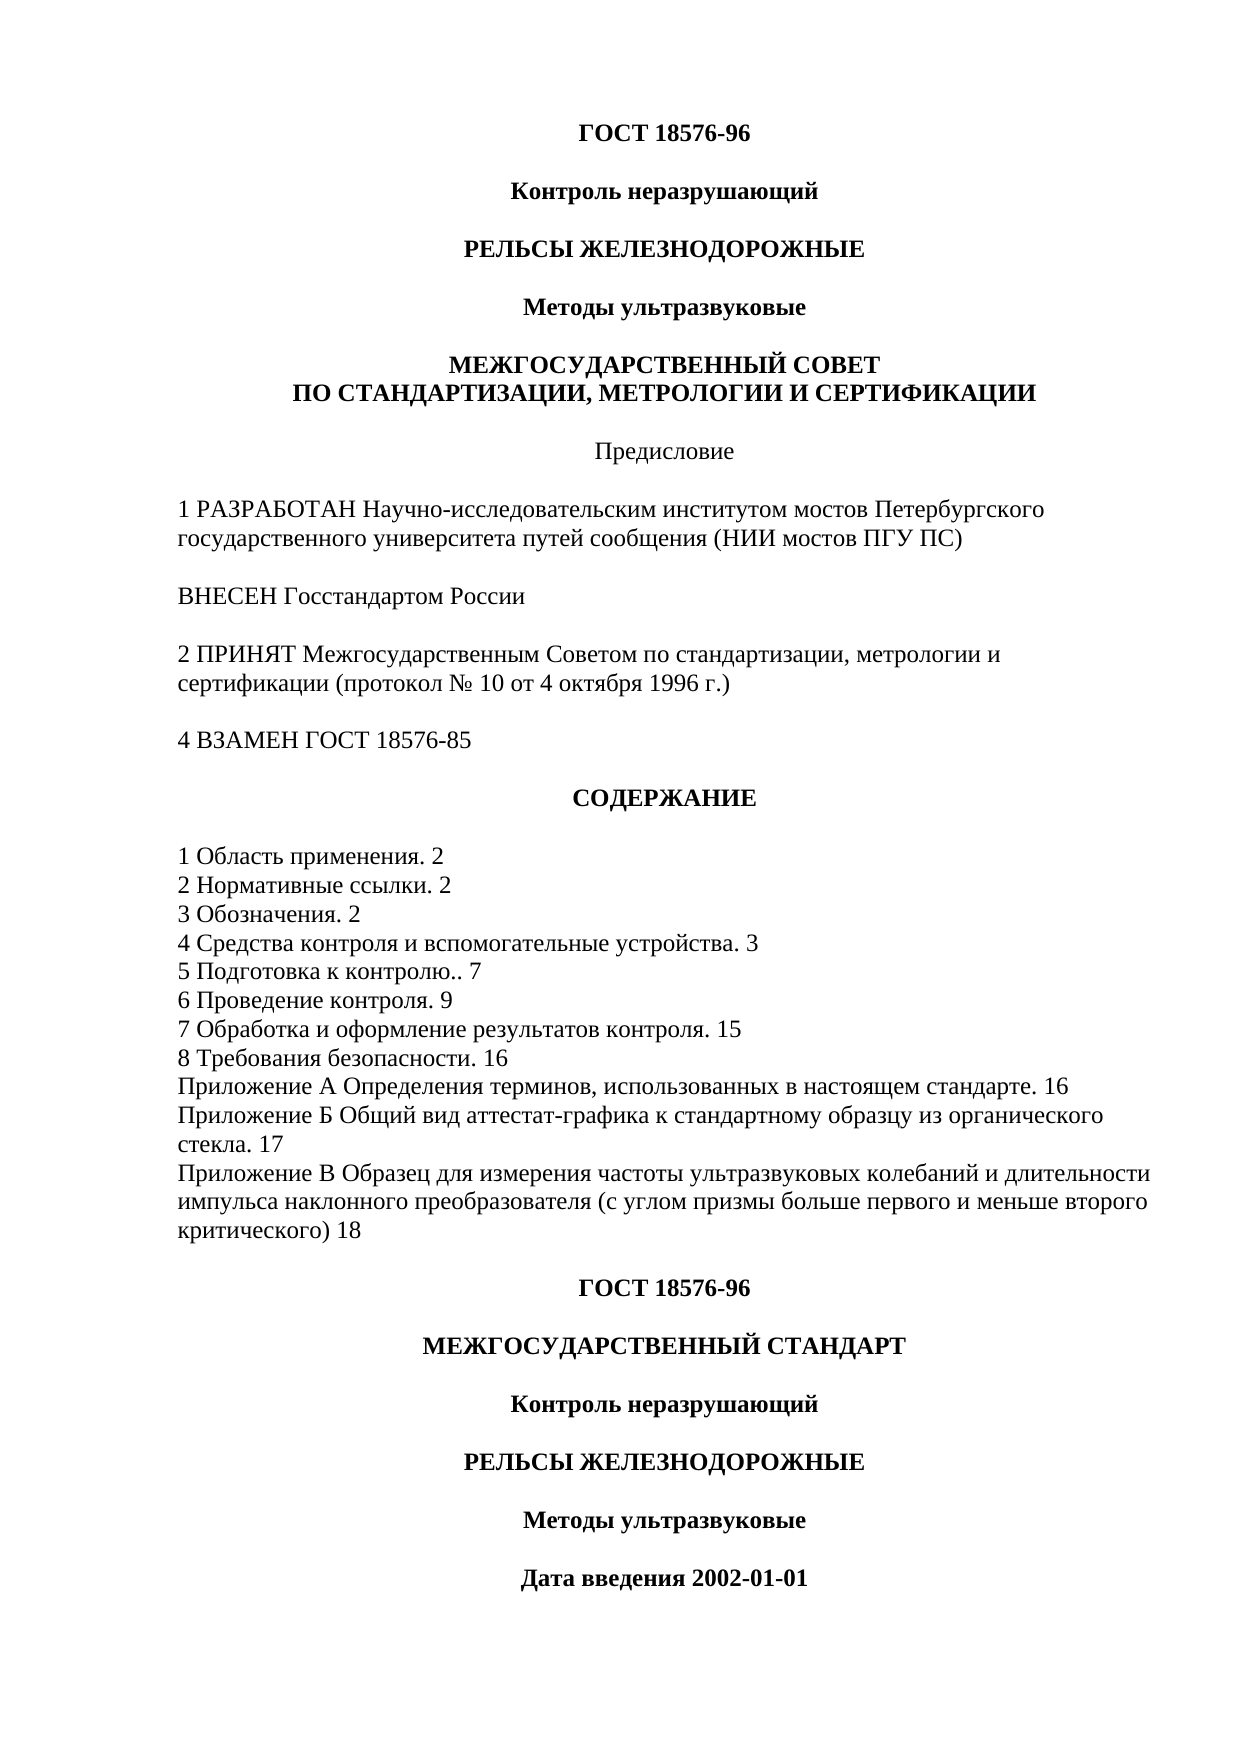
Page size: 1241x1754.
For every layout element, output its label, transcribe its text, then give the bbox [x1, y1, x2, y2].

text Приложение В Образец для измерения частоты ультразвуковых колебаний и длительности импульса наклонного преобразователя (с углом призмы больше первого и меньше второго критического) 18 [177, 1158, 1152, 1244]
text МЕЖГОСУДАРСТВЕННЫЙ СТАНДАРТ [177, 1331, 1152, 1360]
text Приложение Б Общий вид аттестат-графика к стандартному образцу из органического стекла. 17 [177, 1100, 1152, 1158]
text МЕЖГОСУДАРСТВЕННЫЙ СОВЕТ ПО СТАНДАРТИЗАЦИИ, МЕТРОЛОГИИ И СЕРТИФИКАЦИИ [177, 350, 1152, 407]
text 7 Обработка и оформление результатов контроля. 15 [177, 1014, 1152, 1043]
text 8 Требования безопасности. 16 [177, 1043, 1152, 1071]
text Контроль неразрушающий [177, 176, 1152, 205]
text РЕЛЬСЫ ЖЕЛЕЗНОДОРОЖНЫЕ [177, 234, 1152, 263]
text 4 Средства контроля и вспомогательные устройства. 3 [177, 928, 1152, 956]
text 1 Область применения. 2 [177, 841, 1152, 870]
text ГОСТ 18576-96 [177, 1273, 1152, 1302]
text Приложение А Определения терминов, использованных в настоящем стандарте. 16 [177, 1071, 1152, 1100]
text 2 Нормативные ссылки. 2 [177, 870, 1152, 899]
text 3 Обозначения. 2 [177, 899, 1152, 928]
text ГОСТ 18576-96 [177, 118, 1152, 147]
text Методы ультразвуковые [177, 292, 1152, 321]
text 2 ПРИНЯТ Межгосударственным Советом по стандартизации, метрологии и сертификации (протокол № 10 от 4 октября 1996 г.) [177, 639, 1152, 696]
text 5 Подготовка к контролю.. 7 [177, 956, 1152, 985]
text Дата введения 2002-01-01 [177, 1563, 1152, 1591]
text ВНЕСЕН Госстандартом России [177, 581, 1152, 610]
text 4 ВЗАМЕН ГОСТ 18576-85 [177, 726, 1152, 754]
text Контроль неразрушающий [177, 1389, 1152, 1418]
text Предисловие [177, 436, 1152, 465]
text РЕЛЬСЫ ЖЕЛЕЗНОДОРОЖНЫЕ [177, 1447, 1152, 1476]
text Методы ультразвуковые [177, 1505, 1152, 1533]
text СОДЕРЖАНИЕ [177, 783, 1152, 812]
text 6 Проведение контроля. 9 [177, 985, 1152, 1014]
text 1 РАЗРАБОТАН Научно-исследовательским институтом мостов Петербургского государственного университета путей сообщения (НИИ мостов ПГУ ПС) [177, 494, 1152, 552]
